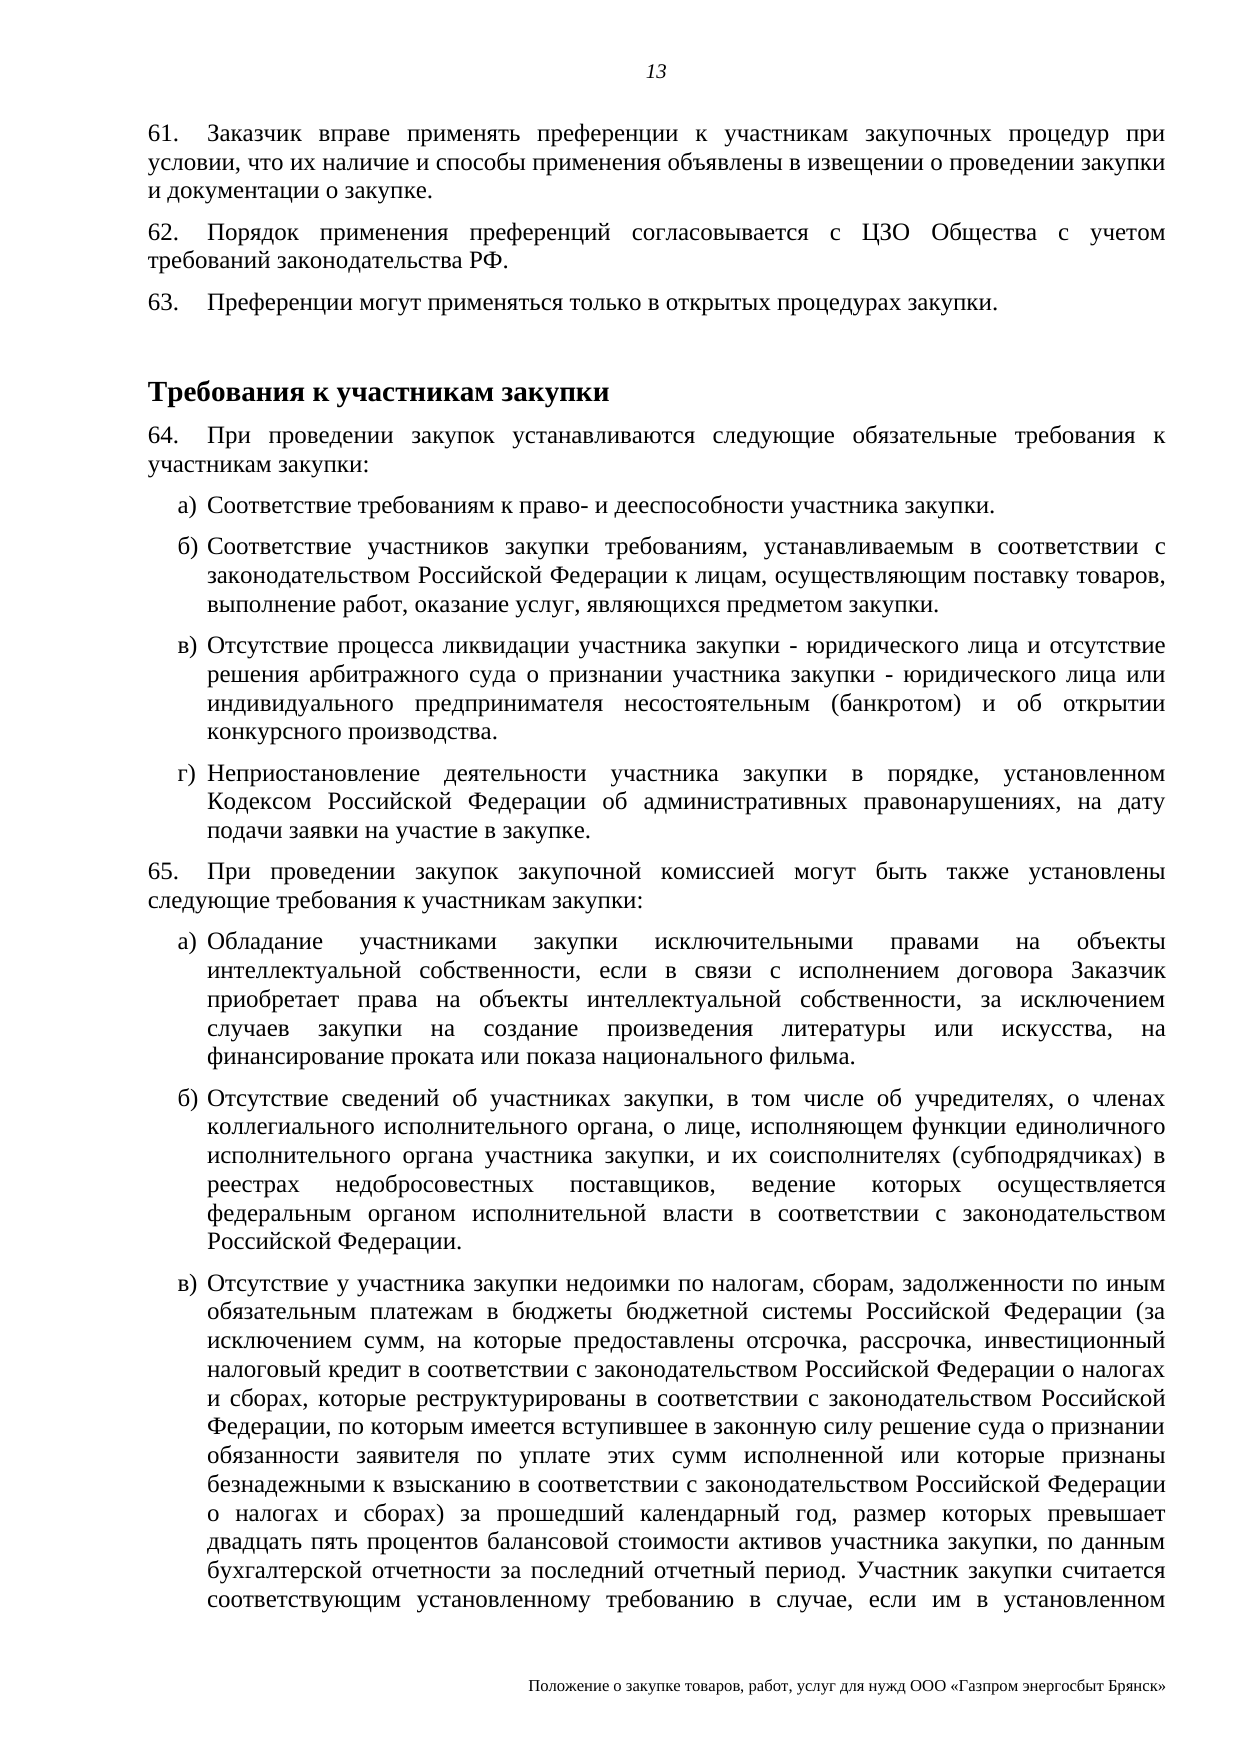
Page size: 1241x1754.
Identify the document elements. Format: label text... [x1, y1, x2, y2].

list Соответствие участников закупки требованиям, устанавливаемым в соответствии с законодательством Российской Федерации к лицам, осуществляющим поставку товаров, выполнение работ, оказание услуг, являющихся предметом закупки. [177, 531, 1166, 618]
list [177, 1268, 1166, 1613]
list При проведении закупок устанавливаются следующие обязательные требования к участникам закупки: [148, 420, 1166, 478]
list Отсутствие процесса ликвидации участника закупки - юридического лица и отсутствие решения арбитражного суда о признании участника закупки - юридического лица или индивидуального предпринимателя несостоятельным (банкротом) и об открытии конкурсного производства. [177, 630, 1166, 745]
text Требования к участникам закупки [148, 374, 1166, 408]
list Обладание участниками закупки исключительными правами на объекты интеллектуальной собственности, если в связи с исполнением договора Заказчик приобретает права на объекты интеллектуальной собственности, за исключением случаев закупки на создание произведения литературы или искусства, на финансирование проката или показа национального фильма. [177, 926, 1166, 1070]
list Соответствие требованиям к право- и дееспособности участника закупки. [177, 490, 1166, 519]
list При проведении закупок закупочной комиссией могут быть также установлены следующие требования к участникам закупки: [148, 856, 1166, 914]
list Преференции могут применяться только в открытых процедурах закупки. [148, 287, 1166, 316]
list Неприостановление деятельности участника закупки в порядке, установленном Кодексом Российской Федерации об административных правонарушениях, на дату подачи заявки на участие в закупке. [177, 758, 1166, 844]
list Заказчик вправе применять преференции к участникам закупочных процедур при условии, что их наличие и способы применения объявлены в извещении о проведении закупки и документации о закупке. [148, 118, 1166, 204]
list Отсутствие сведений об участниках закупки, в том числе об учредителях, о членах коллегиального исполнительного органа, о лице, исполняющем функции единоличного исполнительного органа участника закупки, и их соисполнителях (субподрядчиках) в реестрах недобросовестных поставщиков, ведение которых осуществляется федеральным органом исполнительной власти в соответствии с законодательством Российской Федерации. [177, 1083, 1166, 1255]
list Порядок применения преференций согласовывается с ЦЗО Общества с учетом требований законодательства РФ. [148, 217, 1166, 274]
